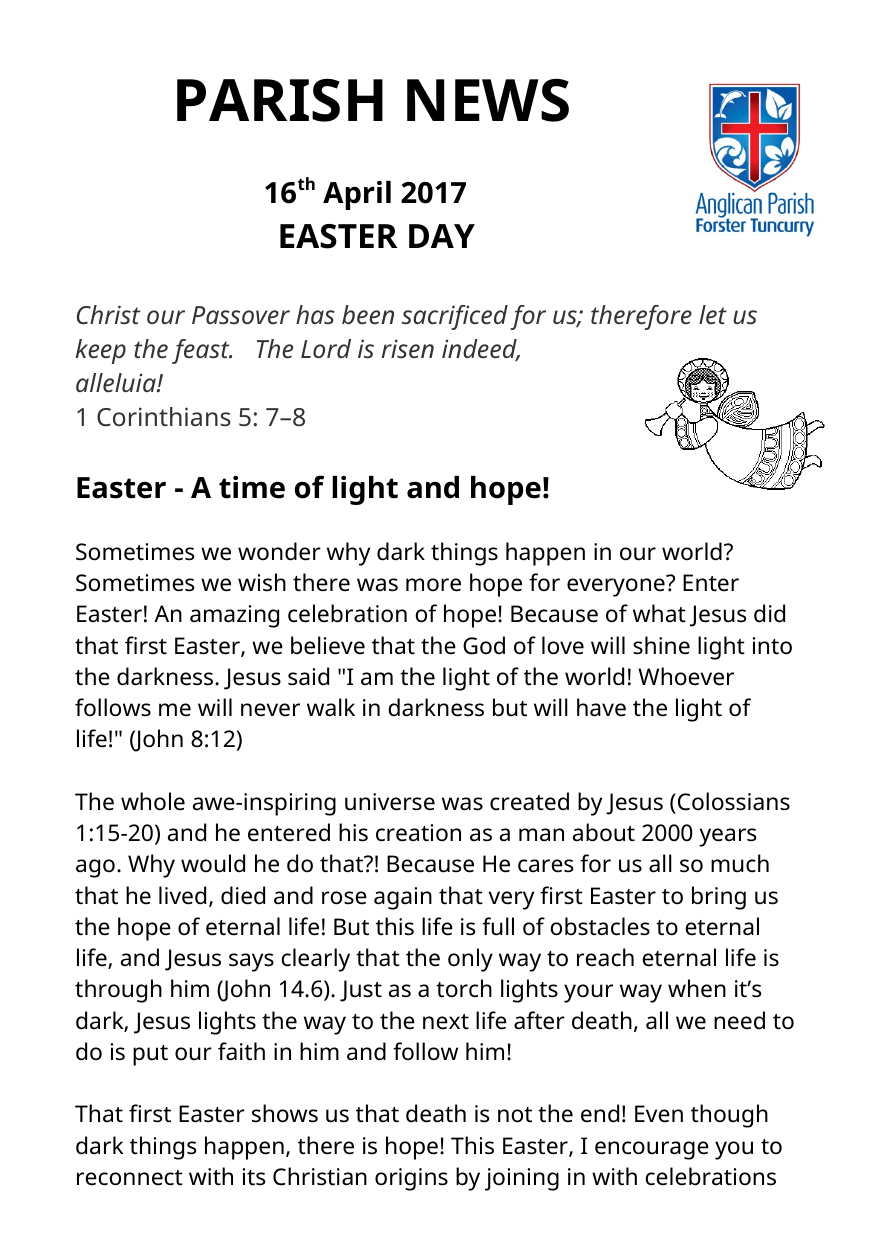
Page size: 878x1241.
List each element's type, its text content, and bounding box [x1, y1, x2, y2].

text Christ our Passover has been sacrificed for us; therefore let us keep the feast. The Lord is risen indeed, alleluia! [75, 297, 802, 400]
text The whole awe-inspiring universe was created by Jesus (Colossians 1:15-20) and he entered his creation as a man about 2000 years ago. Why would he do that?! Because He cares for us all so much that he lived, died and rose again that very first Easter to bring us the hope of eternal life! But this life is full of obstacles to eternal life, and Jesus says clearly that the only way to reach eternal life is through him (John 14.6). Just as a torch lights your way when it’s dark, Jesus lights the way to the next life after death, all we need to do is put our faith in him and follow him! [75, 786, 802, 1067]
text Easter - A time of light and hope! [75, 468, 625, 507]
picture [625, 340, 851, 514]
picture [687, 59, 822, 247]
text 16th April 2017 [75, 173, 687, 212]
text 1 Corinthians 5: 7–8 [75, 400, 625, 434]
text Sometimes we wonder why dark things happen in our world? Sometimes we wish there was more hope for everyone? Enter Easter! An amazing celebration of hope! Because of what Jesus did that first Easter, we believe that the God of love will shine light into the darkness. Jesus said "I am the light of the world! Whoever follows me will never walk in darkness but will have the light of life!" (John 8:12) [75, 536, 802, 755]
text PARISH NEWS [75, 59, 687, 139]
text EASTER DAY [75, 212, 802, 258]
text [75, 1098, 802, 1192]
